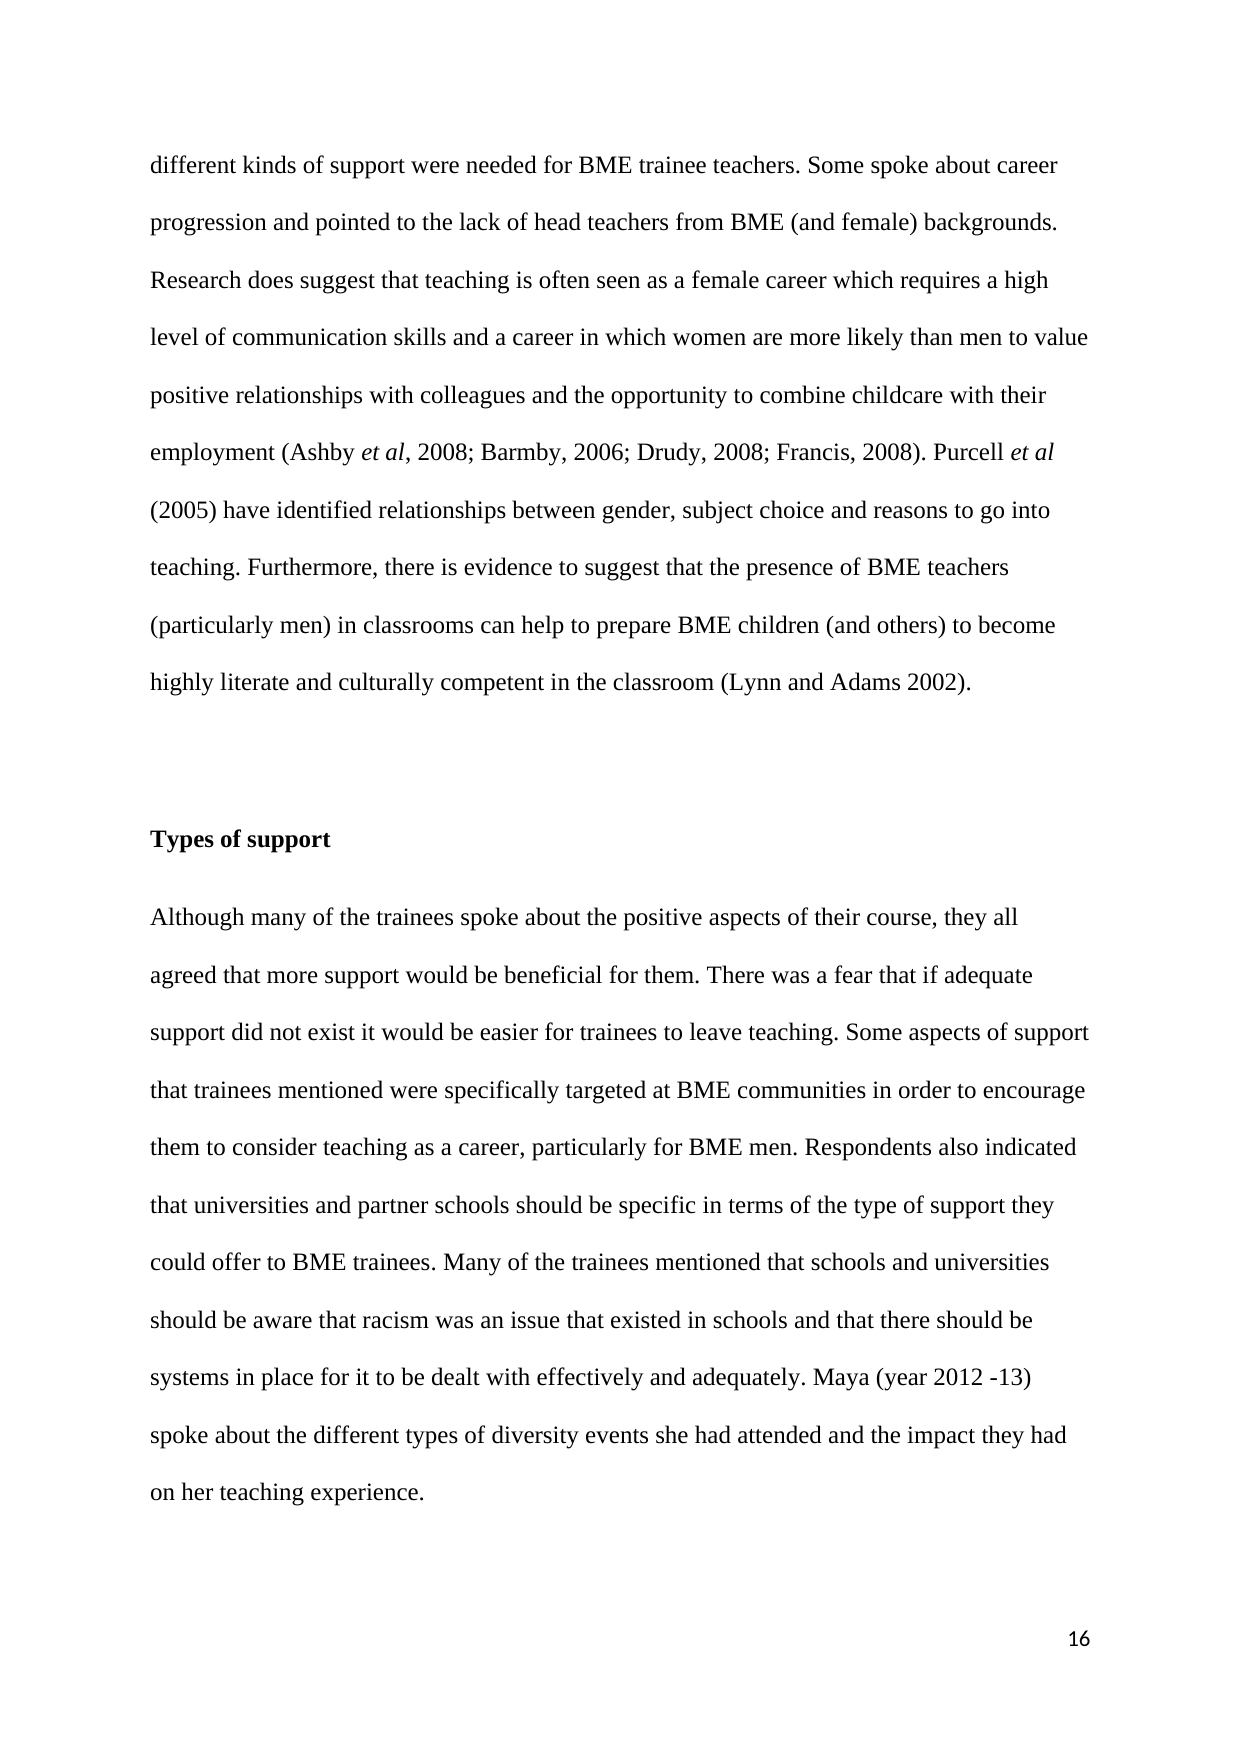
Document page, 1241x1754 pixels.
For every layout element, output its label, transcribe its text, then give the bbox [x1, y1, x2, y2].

text Although many of the trainees spoke about the positive aspects of their course, they all agreed that more support would be beneficial for them. There was a fear that if adequate support did not exist it would be easier for trainees to leave teaching. Some aspects of support that trainees mentioned were specifically targeted at BME communities in order to encourage them to consider teaching as a career, particularly for BME men. Respondents also indicated that universities and partner schools should be specific in terms of the type of support they could offer to BME trainees. Many of the trainees mentioned that schools and universities should be aware that racism was an issue that existed in schools and that there should be systems in place for it to be dealt with effectively and adequately. Maya (year 2012 -13) spoke about the different types of diversity events she had attended and the impact they had on her teaching experience. [150, 902, 1090, 1506]
text Types of support [150, 824, 1090, 853]
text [150, 150, 1090, 696]
